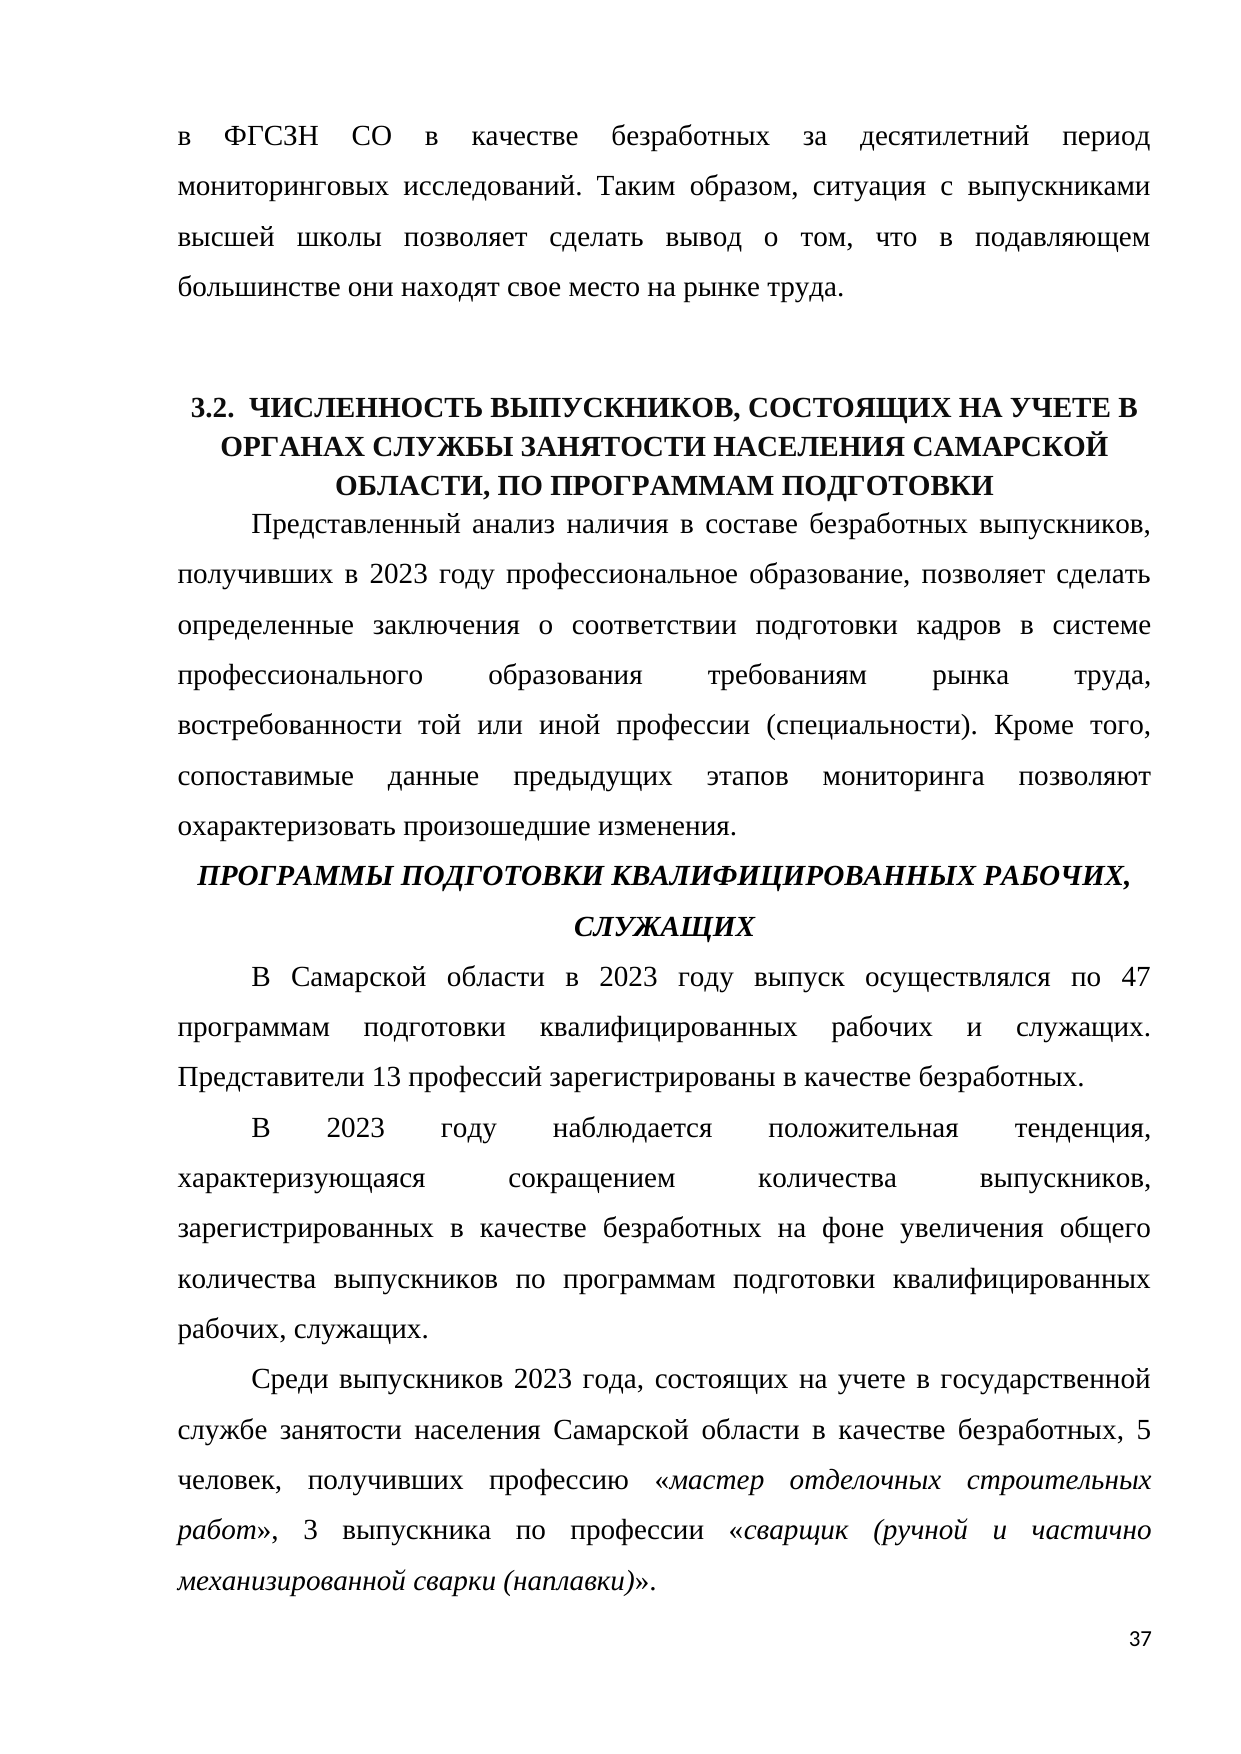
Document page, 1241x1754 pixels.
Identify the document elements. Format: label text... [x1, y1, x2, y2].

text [177, 118, 1152, 303]
subtitle 3.2. ЧИСЛЕННОСТЬ ВЫПУСКНИКОВ, СОСТОЯЩИХ НА УЧЕТЕ В ОРГАНАХ СЛУЖБЫ ЗАНЯТОСТИ НАСЕЛЕНИЯ САМАРСКОЙ ОБЛАСТИ, ПО ПРОГРАММАМ ПОДГОТОВКИ [177, 391, 1152, 501]
text ПРОГРАММЫ ПОДГОТОВКИ КВАЛИФИЦИРОВАННЫХ РАБОЧИХ, СЛУЖАЩИХ [177, 858, 1152, 942]
text Представленный анализ наличия в составе безработных выпускников, получивших в 2023 году профессиональное образование, позволяет сделать определенные заключения о соответствии подготовки кадров в системе профессионального образования требованиям рынка труда, востребованности той или иной профессии (специальности). Кроме того, сопоставимые данные предыдущих этапов мониторинга позволяют охарактеризовать произошедшие изменения. [177, 506, 1152, 842]
text В 2023 году наблюдается положительная тенденция, характеризующаяся сокращением количества выпускников, зарегистрированных в качестве безработных на фоне увеличения общего количества выпускников по программам подготовки квалифицированных рабочих, служащих. [177, 1110, 1152, 1345]
text В Самарской области в 2023 году выпуск осуществлялся по 47 программам подготовки квалифицированных рабочих и служащих. Представители 13 профессий зарегистрированы в качестве безработных. [177, 959, 1152, 1093]
text Среди выпускников 2023 года, состоящих на учете в государственной службе занятости населения Самарской области в качестве безработных, 5 человек, получивших профессию «мастер отделочных строительных работ», 3 выпускника по профессии «сварщик (ручной и частично механизированной сварки (наплавки)». [177, 1361, 1152, 1596]
